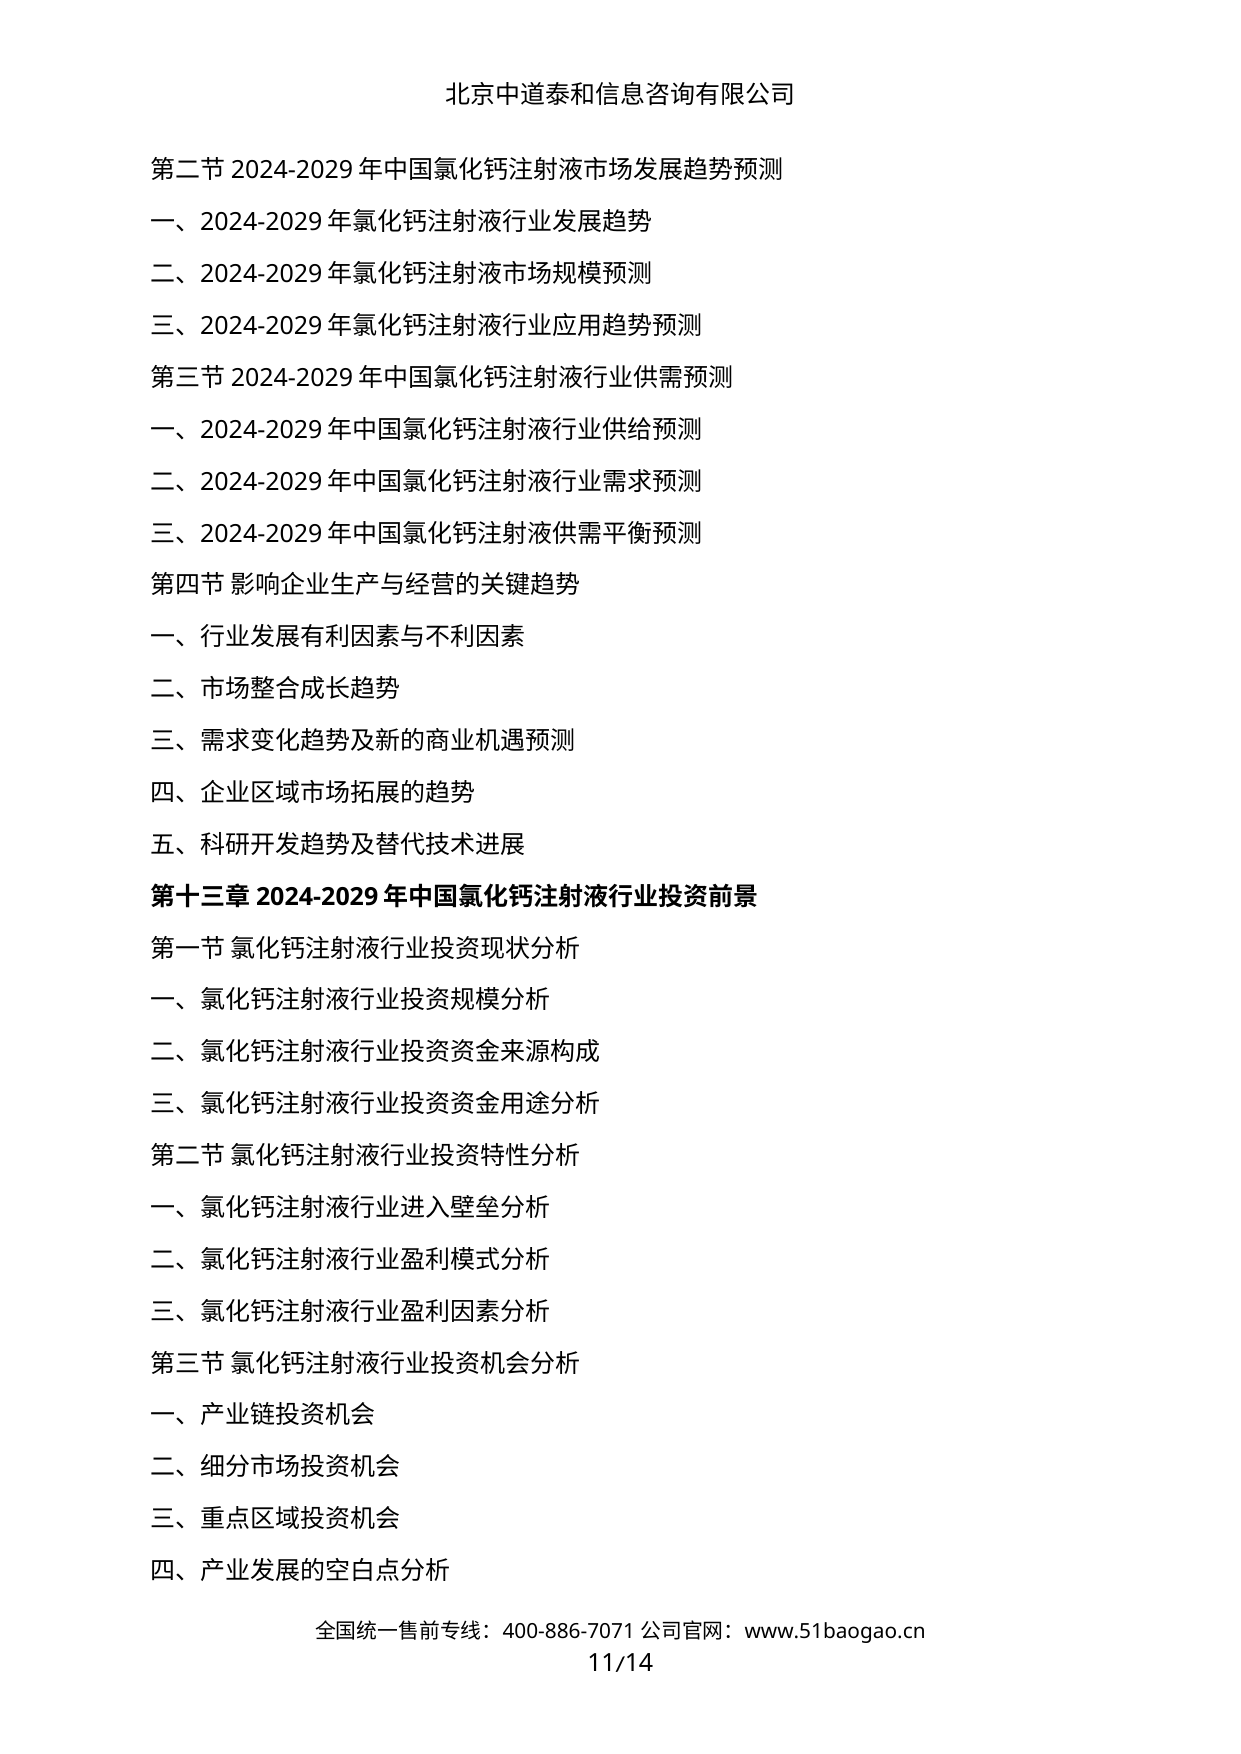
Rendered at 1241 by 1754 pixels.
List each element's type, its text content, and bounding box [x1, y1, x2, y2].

text 三、需求变化趋势及新的商业机遇预测 [150, 721, 1090, 757]
text 一、氯化钙注射液行业进入壁垒分析 [150, 1187, 1090, 1224]
text 第一节 氯化钙注射液行业投资现状分析 [150, 928, 1090, 964]
text 三、2024-2029年中国氯化钙注射液供需平衡预测 [150, 513, 1090, 549]
text 二、2024-2029年中国氯化钙注射液行业需求预测 [150, 461, 1090, 497]
text 第二节 氯化钙注射液行业投资特性分析 [150, 1136, 1090, 1172]
text 二、氯化钙注射液行业盈利模式分析 [150, 1239, 1090, 1276]
text 第三节 2024-2029年中国氯化钙注射液行业供需预测 [150, 357, 1090, 394]
text 三、2024-2029年氯化钙注射液行业应用趋势预测 [150, 306, 1090, 342]
text 四、产业发展的空白点分析 [150, 1551, 1090, 1587]
text 第二节 2024-2029年中国氯化钙注射液市场发展趋势预测 [150, 150, 1090, 186]
text 一、2024-2029年氯化钙注射液行业发展趋势 [150, 202, 1090, 238]
text 第四节 影响企业生产与经营的关键趋势 [150, 565, 1090, 601]
text 第十三章 2024-2029年中国氯化钙注射液行业投资前景 [150, 876, 1090, 912]
text 五、科研开发趋势及替代技术进展 [150, 824, 1090, 861]
text 二、细分市场投资机会 [150, 1447, 1090, 1483]
text 三、氯化钙注射液行业盈利因素分析 [150, 1291, 1090, 1327]
text 三、氯化钙注射液行业投资资金用途分析 [150, 1084, 1090, 1120]
text 第三节 氯化钙注射液行业投资机会分析 [150, 1343, 1090, 1379]
text 一、产业链投资机会 [150, 1395, 1090, 1431]
text 二、市场整合成长趋势 [150, 669, 1090, 705]
text 四、企业区域市场拓展的趋势 [150, 772, 1090, 809]
text 一、2024-2029年中国氯化钙注射液行业供给预测 [150, 409, 1090, 446]
text 一、行业发展有利因素与不利因素 [150, 617, 1090, 653]
text 三、重点区域投资机会 [150, 1499, 1090, 1535]
text 二、2024-2029年氯化钙注射液市场规模预测 [150, 254, 1090, 290]
text 一、氯化钙注射液行业投资规模分析 [150, 980, 1090, 1016]
text 二、氯化钙注射液行业投资资金来源构成 [150, 1032, 1090, 1068]
